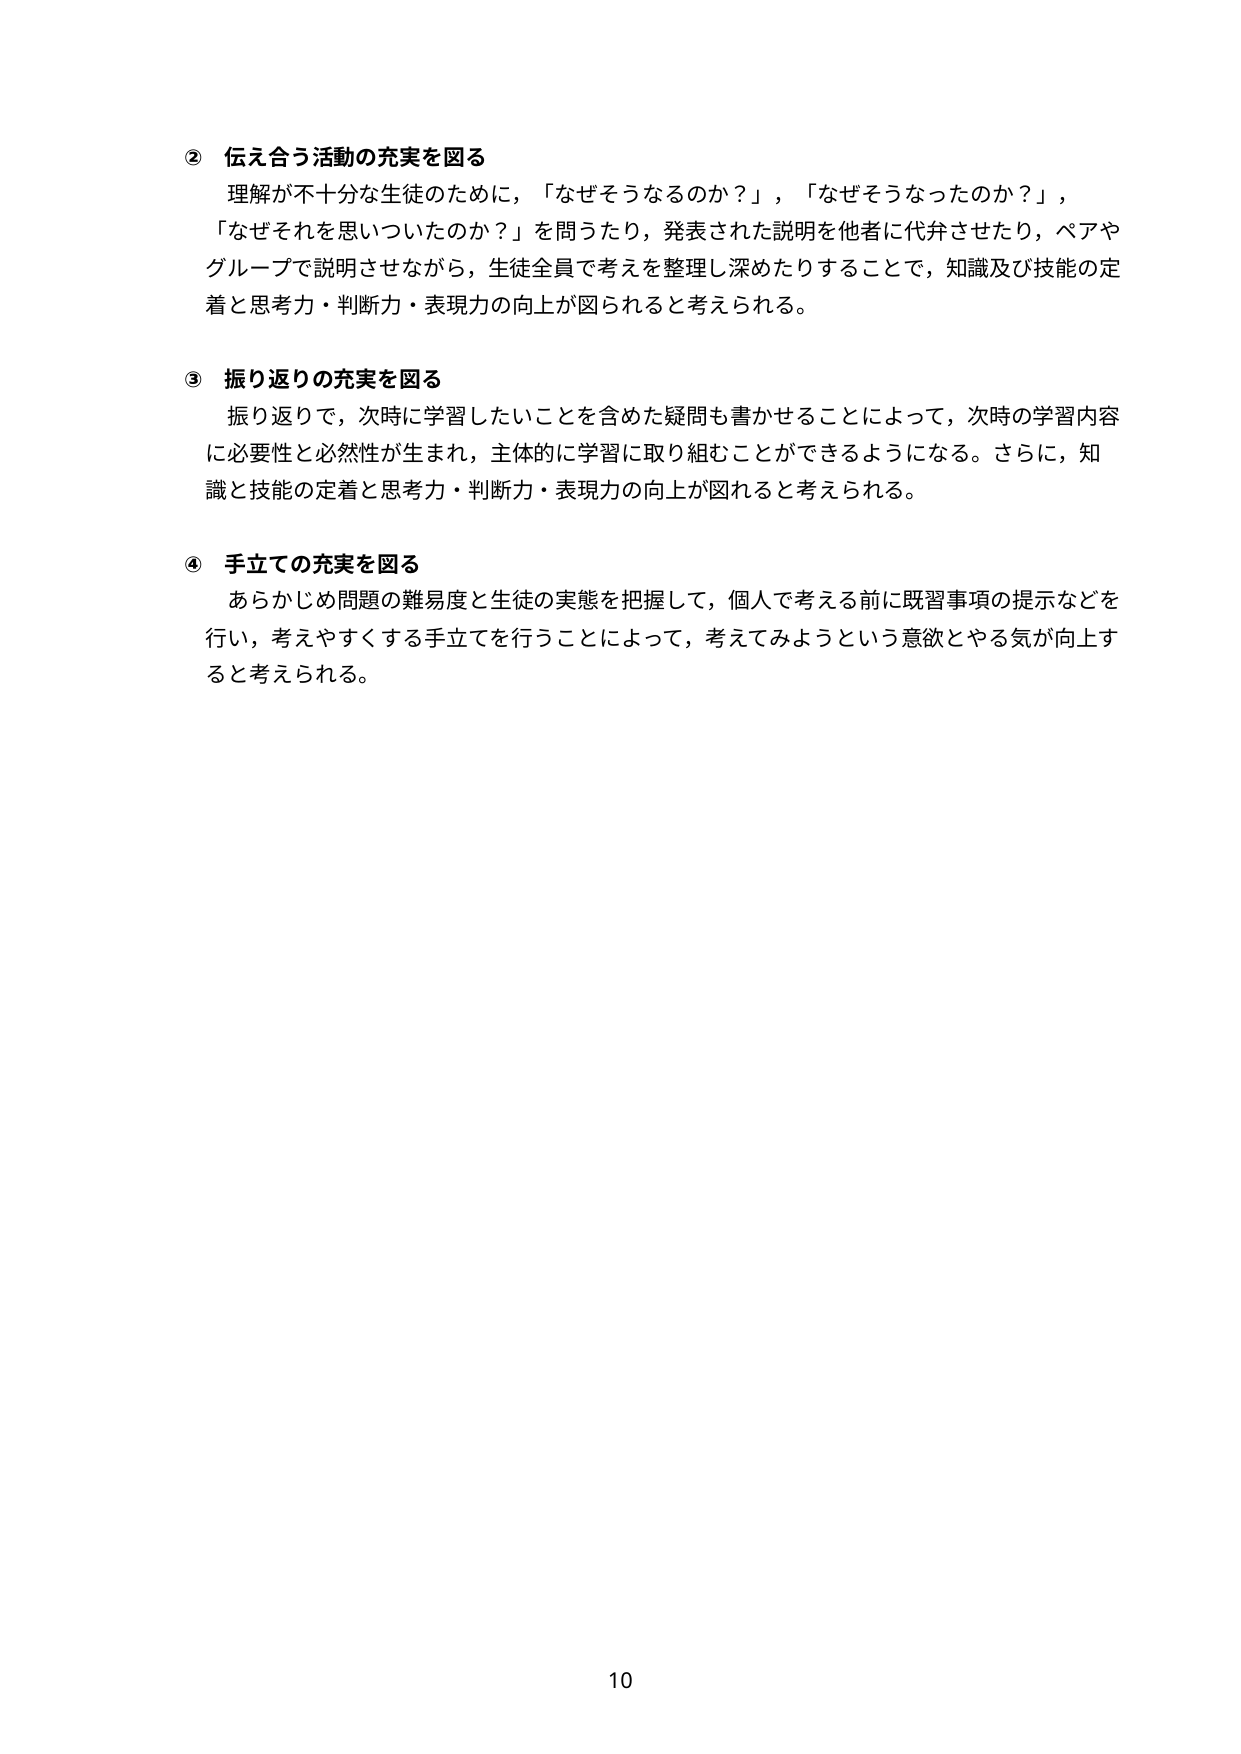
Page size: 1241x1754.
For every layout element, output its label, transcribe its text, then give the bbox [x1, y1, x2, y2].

text ④ 手立ての充実を図る [118, 544, 1122, 581]
text あらかじめ問題の難易度と生徒の実態を把握して，個人で考える前に既習事項の提示などを行い，考えやすくする手立てを行うことによって，考えてみようという意欲とやる気が向上すると考えられる。 [206, 581, 1122, 692]
text 理解が不十分な生徒のために，「なぜそうなるのか？」，「なぜそうなったのか？」，「なぜそれを思いついたのか？」を問うたり，発表された説明を他者に代弁させたり，ペアやグループで説明させながら，生徒全員で考えを整理し深めたりすることで，知識及び技能の定着と思考力・判断力・表現力の向上が図られると考えられる。 [206, 174, 1122, 322]
text ② 伝え合う活動の充実を図る [118, 137, 1122, 174]
text 振り返りで，次時に学習したいことを含めた疑問も書かせることによって，次時の学習内容に必要性と必然性が生まれ，主体的に学習に取り組むことができるようになる。さらに，知識と技能の定着と思考力・判断力・表現力の向上が図れると考えられる。 [206, 396, 1122, 507]
text ③ 振り返りの充実を図る [118, 359, 1122, 396]
